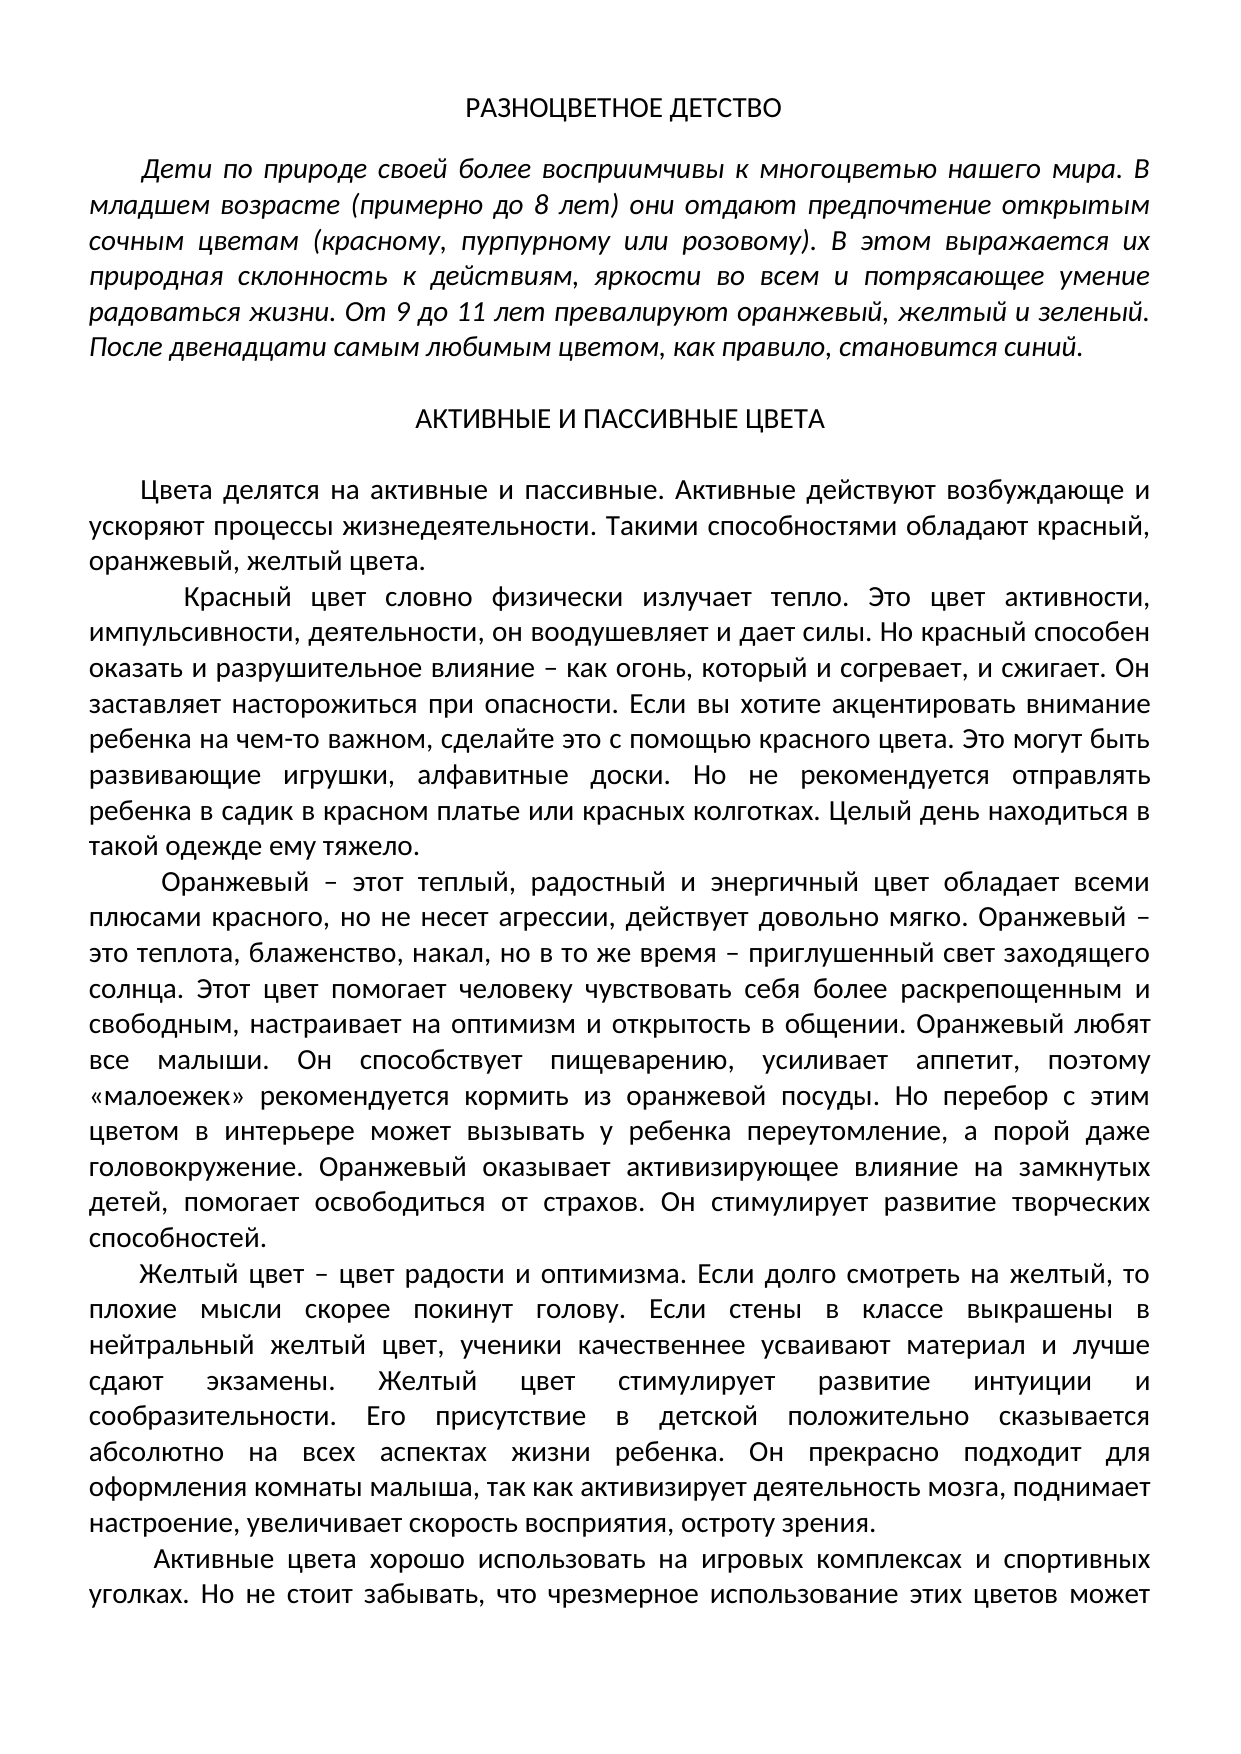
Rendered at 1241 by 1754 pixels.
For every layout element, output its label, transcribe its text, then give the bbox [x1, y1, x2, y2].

text Оранжевый – этот теплый, радостный и энергичный цвет обладает всеми плюсами красного, но не несет агрессии, действует довольно мягко. Оранжевый – это теплота, блаженство, накал, но в то же время – приглушенный свет заходящего солнца. Этот цвет помогает человеку чувствовать себя более раскрепощенным и свободным, настраивает на оптимизм и открытость в общении. Оранжевый любят все малыши. Он способствует пищеварению, усиливает аппетит, поэтому «малоежек» рекомендуется кормить из оранжевой посуды. Но перебор с этим цветом в интерьере может вызывать у ребенка переутомление, а порой даже головокружение. Оранжевый оказывает активизирующее влияние на замкнутых детей, помогает освободиться от страхов. Он стимулирует развитие творческих способностей. [89, 863, 1152, 1255]
text Красный цвет словно физически излучает тепло. Это цвет активности, импульсивности, деятельности, он воодушевляет и дает силы. Но красный способен оказать и разрушительное влияние – как огонь, который и согревает, и сжигает. Он заставляет насторожиться при опасности. Если вы хотите акцентировать внимание ребенка на чем-то важном, сделайте это с помощью красного цвета. Это могут быть развивающие игрушки, алфавитные доски. Но не рекомендуется отправлять ребенка в садик в красном платье или красных колготках. Целый день находиться в такой одежде ему тяжело. [89, 578, 1152, 863]
text Дети по природе своей более восприимчивы к многоцветью нашего мира. В младшем возрасте (примерно до 8 лет) они отдают предпочтение открытым сочным цветам (красному, пурпурному или розовому). В этом выражается их природная склонность к действиям, яркости во всем и потрясающее умение радоваться жизни. От 9 до 11 лет превалируют оранжевый, желтый и зеленый. После двенадцати самым любимым цветом, как правило, становится синий. [89, 150, 1152, 364]
text Желтый цвет – цвет радости и оптимизма. Если долго смотреть на желтый, то плохие мысли скорее покинут голову. Если стены в классе выкрашены в нейтральный желтый цвет, ученики качественнее усваивают материал и лучше сдают экзамены. Желтый цвет стимулирует развитие интуиции и сообразительности. Его присутствие в детской положительно сказывается абсолютно на всех аспектах жизни ребенка. Он прекрасно подходит для оформления комнаты малыша, так как активизирует деятельность мозга, поднимает настроение, увеличивает скорость восприятия, остроту зрения. [89, 1255, 1152, 1540]
text АКТИВНЫЕ И ПАССИВНЫЕ ЦВЕТА [89, 400, 1152, 435]
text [89, 1540, 1152, 1611]
text РАЗНОЦВЕТНОЕ ДЕТСТВО [89, 89, 1152, 124]
text Цвета делятся на активные и пассивные. Активные действуют возбуждающе и ускоряют процессы жизнедеятельности. Такими способностями обладают красный, оранжевый, желтый цвета. [89, 471, 1152, 578]
